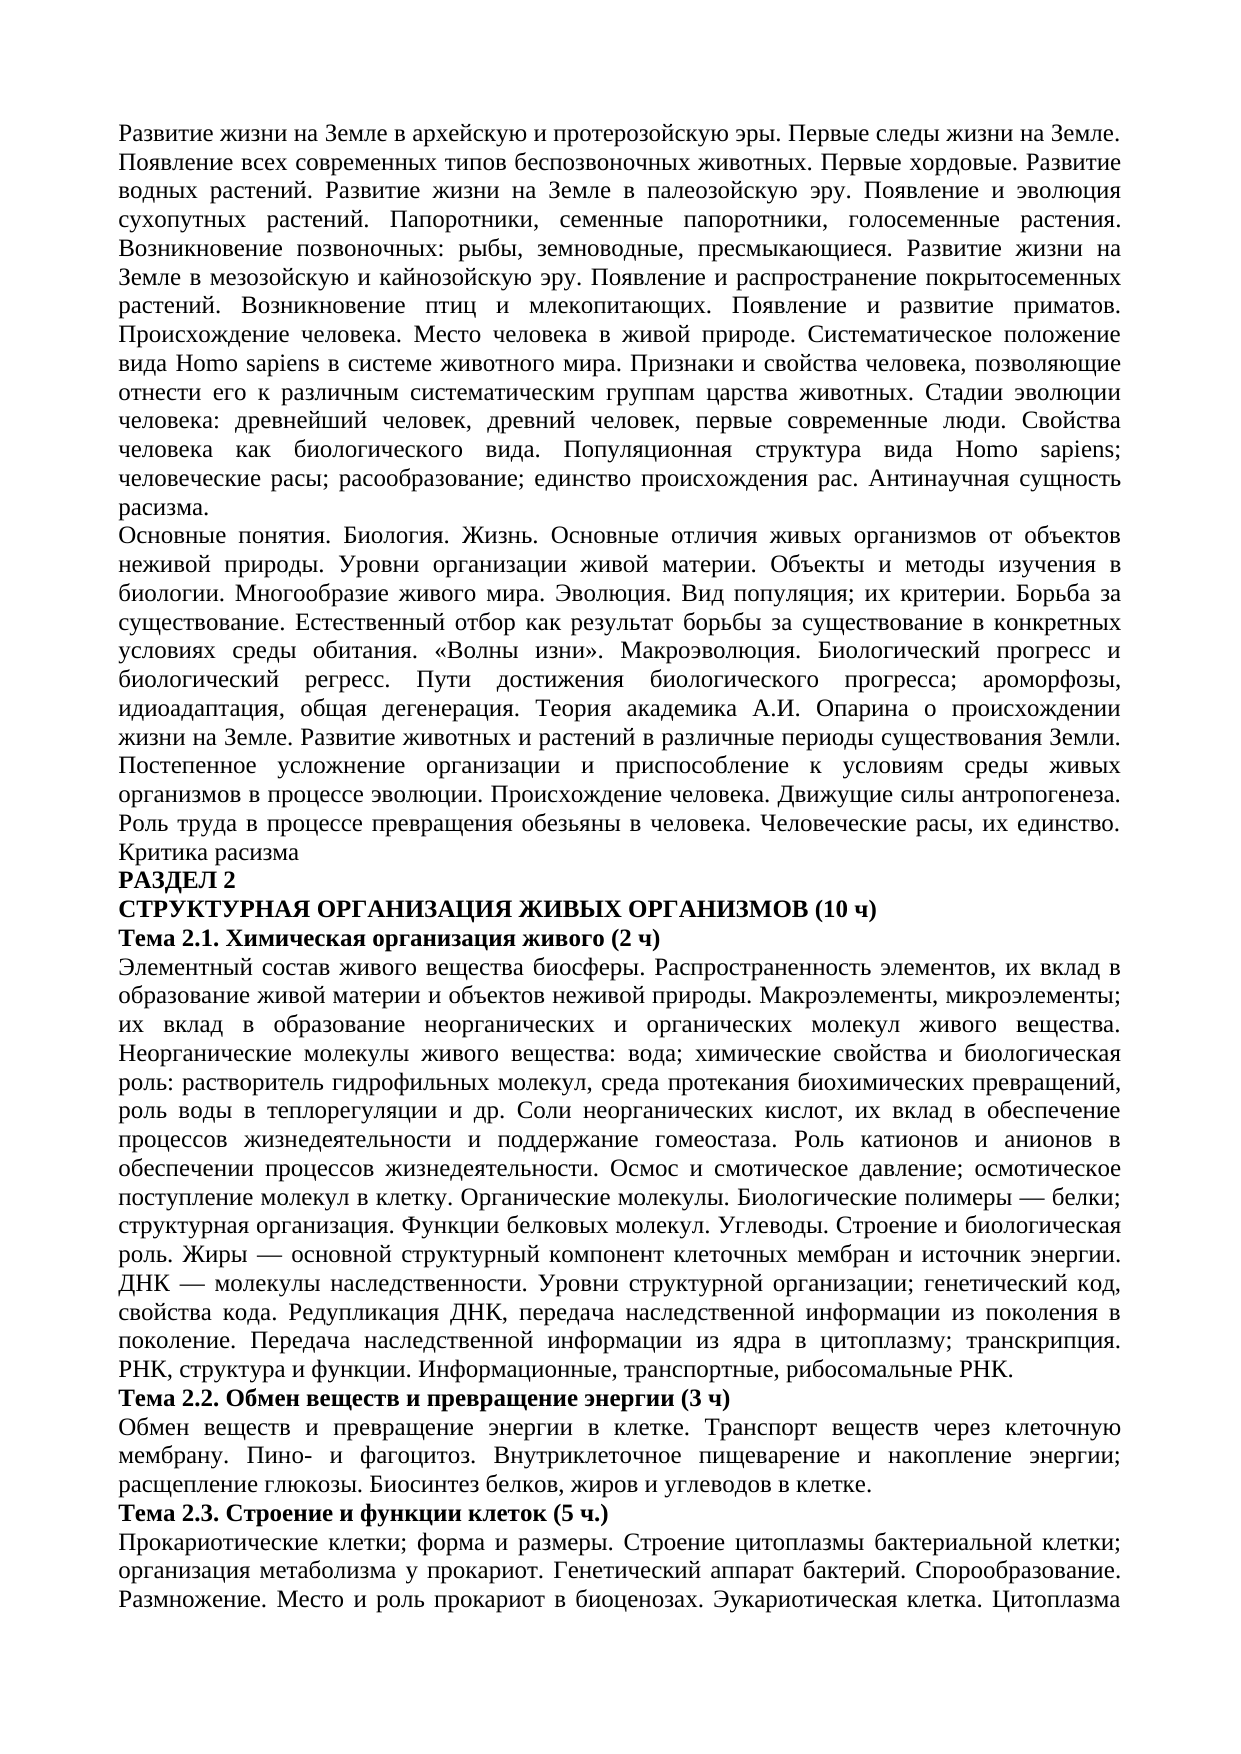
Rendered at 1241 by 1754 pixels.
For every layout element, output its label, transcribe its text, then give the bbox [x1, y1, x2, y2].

text Основные понятия. Биология. Жизнь. Основные отличия живых организмов от объектов неживой природы. Уровни организации живой материи. Объекты и методы изучения в биологии. Многообразие живого мира. Эволюция. Вид популяция; их критерии. Борьба за существование. Естественный отбор как результат борьбы за существование в конкретных условиях среды обитания. «Волны изни». Макроэволюция. Биологический прогресс и биологический регресс. Пути достижения биологического прогресса; ароморфозы, идиоадаптация, общая дегенерация. Теория академика А.И. Опарина о происхождении жизни на Земле. Развитие животных и растений в различные периоды существования Земли. Постепенное усложнение организации и приспособление к условиям среды живых организмов в процессе эволюции. Происхождение человека. Движущие силы антропогенеза. Роль труда в процессе превращения обезьяны в человека. Человеческие расы, их единство. Критика расизма [118, 521, 1122, 866]
text Развитие жизни на Земле в архейскую и протерозойскую эры. Первые следы жизни на Земле. Появление всех современных типов беспозвоночных животных. Первые хордовые. Развитие водных растений. Развитие жизни на Земле в палеозойскую эру. Появление и эволюция сухопутных растений. Папоротники, семенные папоротники, голосеменные растения. Возникновение позвоночных: рыбы, земноводные, пресмыкающиеся. Развитие жизни на Земле в мезозойскую и кайнозойскую эру. Появление и распространение покрытосеменных растений. Возникновение птиц и млекопитающих. Появление и развитие приматов. Происхождение человека. Место человека в живой природе. Систематическое положение вида Homo sapiens в системе животного мира. Признаки и свойства человека, позволяющие отнести его к различным систематическим группам царства животных. Стадии эволюции человека: древнейший человек, древний человек, первые современные люди. Свойства человека как биологического вида. Популяционная структура вида Homo sapiens; человеческие расы; расообразование; единство происхождения рас. Антинаучная сущность расизма. [118, 118, 1122, 521]
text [118, 1527, 1122, 1613]
text СТРУКТУРНАЯ ОРГАНИЗАЦИЯ ЖИВЫХ ОРГАНИЗМОВ (10 ч) [118, 894, 1122, 923]
text Обмен веществ и превращение энергии в клетке. Транспорт веществ через клеточную мембрану. Пино- и фагоцитоз. Внутриклеточное пищеварение и накопление энергии; расщепление глюкозы. Биосинтез белков, жиров и углеводов в клетке. [118, 1412, 1122, 1498]
text Элементный состав живого вещества биосферы. Распространенность элементов, их вклад в образование живой материи и объектов неживой природы. Макроэлементы, микроэлементы; их вклад в образование неорганических и органических молекул живого вещества. Неорганические молекулы живого вещества: вода; химические свойства и биологическая роль: растворитель гидрофильных молекул, среда протекания биохимических превращений, роль воды в теплорегуляции и др. Соли неорганических кислот, их вклад в обеспечение процессов жизнедеятельности и поддержание гомеостаза. Роль катионов и анионов в обеспечении процессов жизнедеятельности. Осмос и смотическое давление; осмотическое поступление молекул в клетку. Органические молекулы. Биологические полимеры — белки; структурная организация. Функции белковых молекул. Углеводы. Строение и биологическая роль. Жиры — основной структурный компонент клеточных мембран и источник энергии. ДНК — молекулы наследственности. Уровни структурной организации; генетический код, свойства кода. Редупликация ДНК, передача наследственной информации из поколения в поколение. Передача наследственной информации из ядра в цитоплазму; транскрипция. РНК, структура и функции. Информационные, транспортные, рибосомальные РНК. [118, 952, 1122, 1383]
text РАЗДЕЛ 2 [118, 866, 1122, 894]
text Тема 2.2. Обмен веществ и превращение энергии (3 ч) [118, 1383, 1122, 1412]
text Тема 2.3. Строение и функции клеток (5 ч.) [118, 1498, 1122, 1527]
text Тема 2.1. Химическая организация живого (2 ч) [118, 923, 1122, 952]
